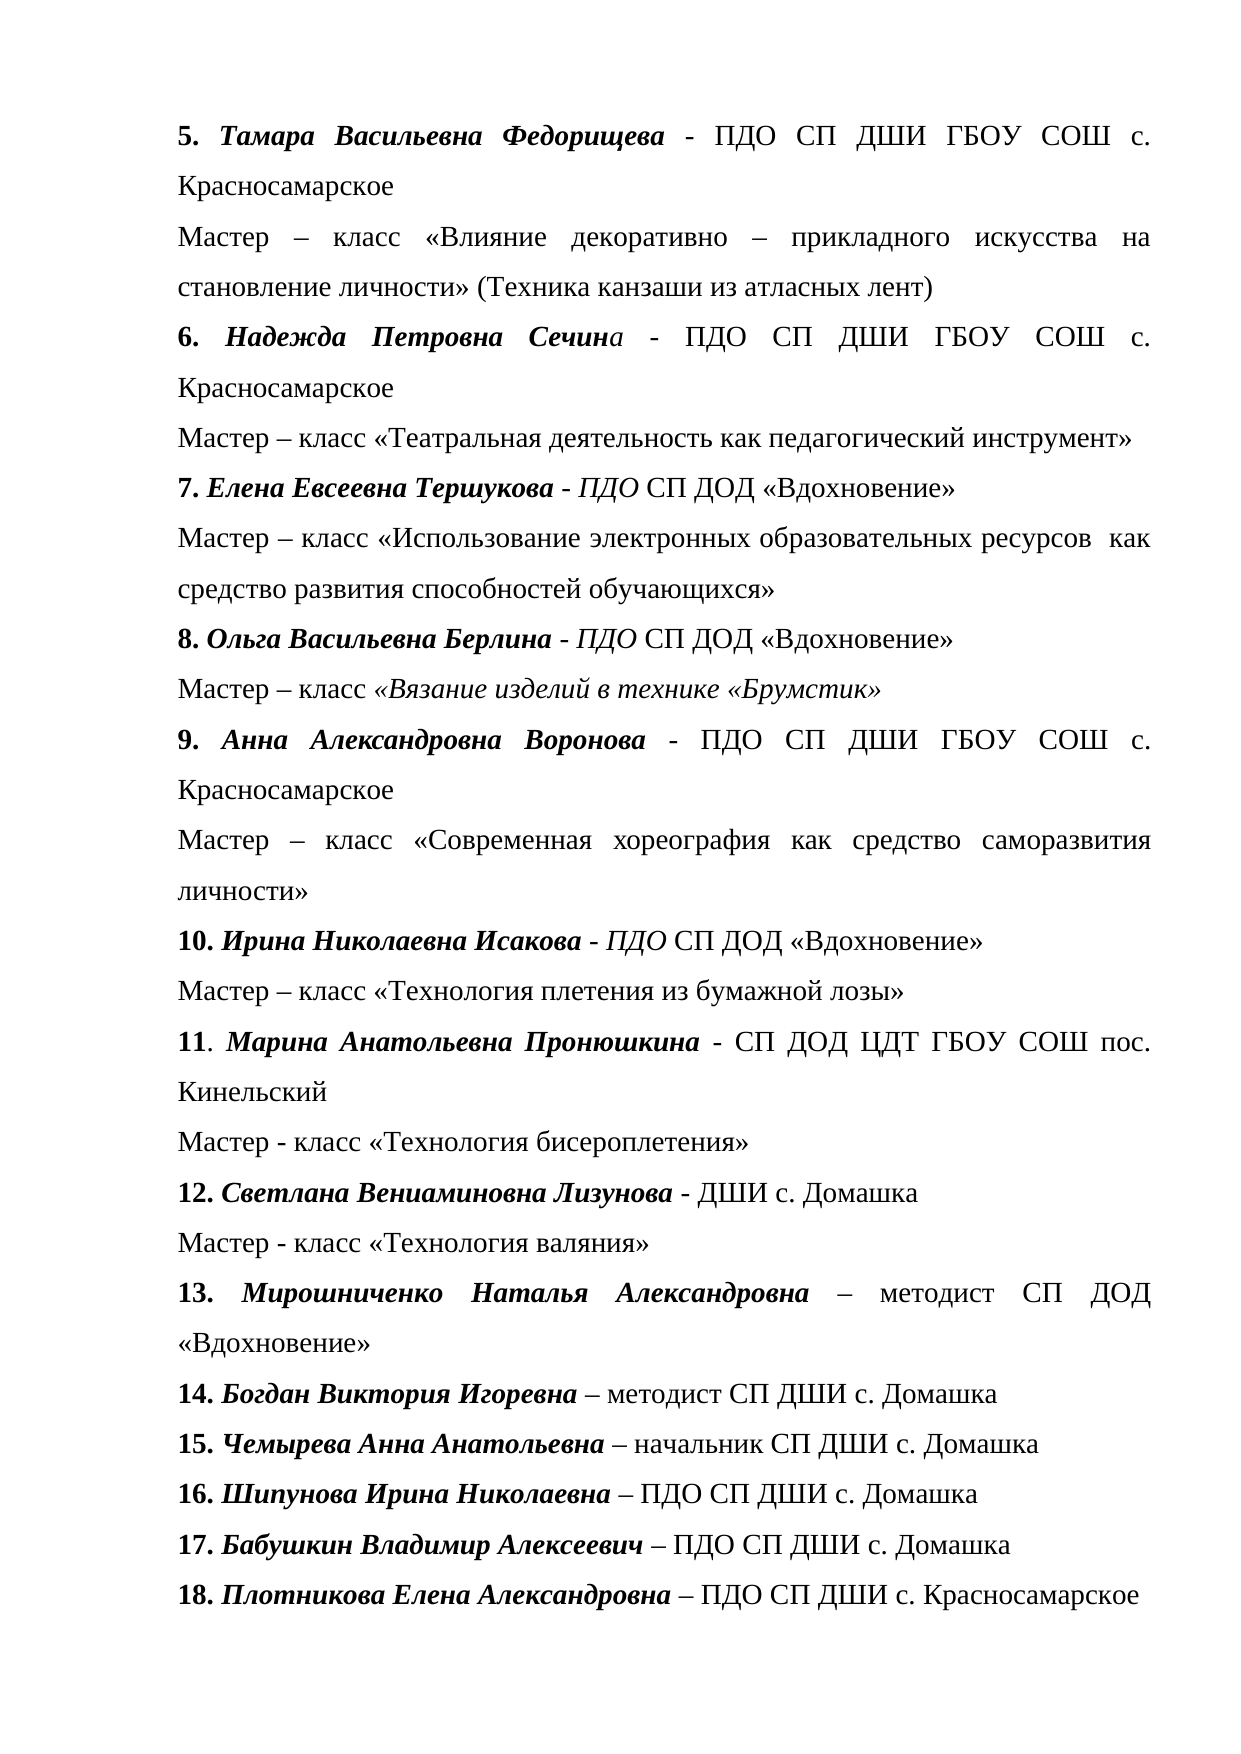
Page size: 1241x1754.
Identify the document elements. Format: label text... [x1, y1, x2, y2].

text Мастер – класс «Влияние декоративно – прикладного искусства на становление личности» (Техника канзаши из атласных лент) [177, 219, 1152, 303]
text 18. Плотникова Елена Александровна – ПДО СП ДШИ с. Красносамарское [177, 1577, 1152, 1611]
text Мастер - класс «Технология бисероплетения» [177, 1124, 1152, 1158]
text 16. Шипунова Ирина Николаевна – ПДО СП ДШИ с. Домашка [177, 1477, 1152, 1510]
text Мастер – класс «Технология плетения из бумажной лозы» [177, 973, 1152, 1007]
text 5. Тамара Васильевна Федорищева - ПДО СП ДШИ ГБОУ СОШ с. Красносамарское [177, 118, 1152, 202]
text 11. Марина Анатольевна Пронюшкина - СП ДОД ЦДТ ГБОУ СОШ пос. Кинельский [177, 1024, 1152, 1108]
text Мастер – класс «Вязание изделий в технике «Брумстик» [177, 672, 1152, 705]
text 6. Надежда Петровна Сечина - ПДО СП ДШИ ГБОУ СОШ с. Красносамарское [177, 319, 1152, 403]
text Мастер - класс «Технология валяния» [177, 1225, 1152, 1258]
text Мастер – класс «Современная хореография как средство саморазвития личности» [177, 822, 1152, 906]
text 8. Ольга Васильевна Берлина - ПДО СП ДОД «Вдохновение» [177, 621, 1152, 655]
text 10. Ирина Николаевна Исакова - ПДО СП ДОД «Вдохновение» [177, 923, 1152, 957]
text Мастер – класс «Театральная деятельность как педагогический инструмент» [373, 420, 1152, 453]
text Мастер – класс «Использование электронных образовательных ресурсов как средство развития способностей обучающихся» [177, 521, 1152, 604]
text 7. Елена Евсеевна Тершукова - ПДО СП ДОД «Вдохновение» [177, 470, 1152, 504]
text 17. Бабушкин Владимир Алексеевич – ПДО СП ДШИ с. Домашка [177, 1527, 1152, 1560]
text 13. Мирошниченко Наталья Александровна – методист СП ДОД «Вдохновение» [177, 1275, 1152, 1359]
text 12. Светлана Вениаминовна Лизунова - ДШИ с. Домашка [177, 1175, 1152, 1208]
text 9. Анна Александровна Воронова - ПДО СП ДШИ ГБОУ СОШ с. Красносамарское [177, 722, 1152, 806]
text Мастер – класс «Театральная деятельность как педагогический инструмент» [177, 420, 366, 453]
text 15. Чемырева Анна Анатольевна – начальник СП ДШИ с. Домашка [177, 1426, 1152, 1460]
text 14. Богдан Виктория Игоревна – методист СП ДШИ с. Домашка [177, 1376, 1152, 1409]
